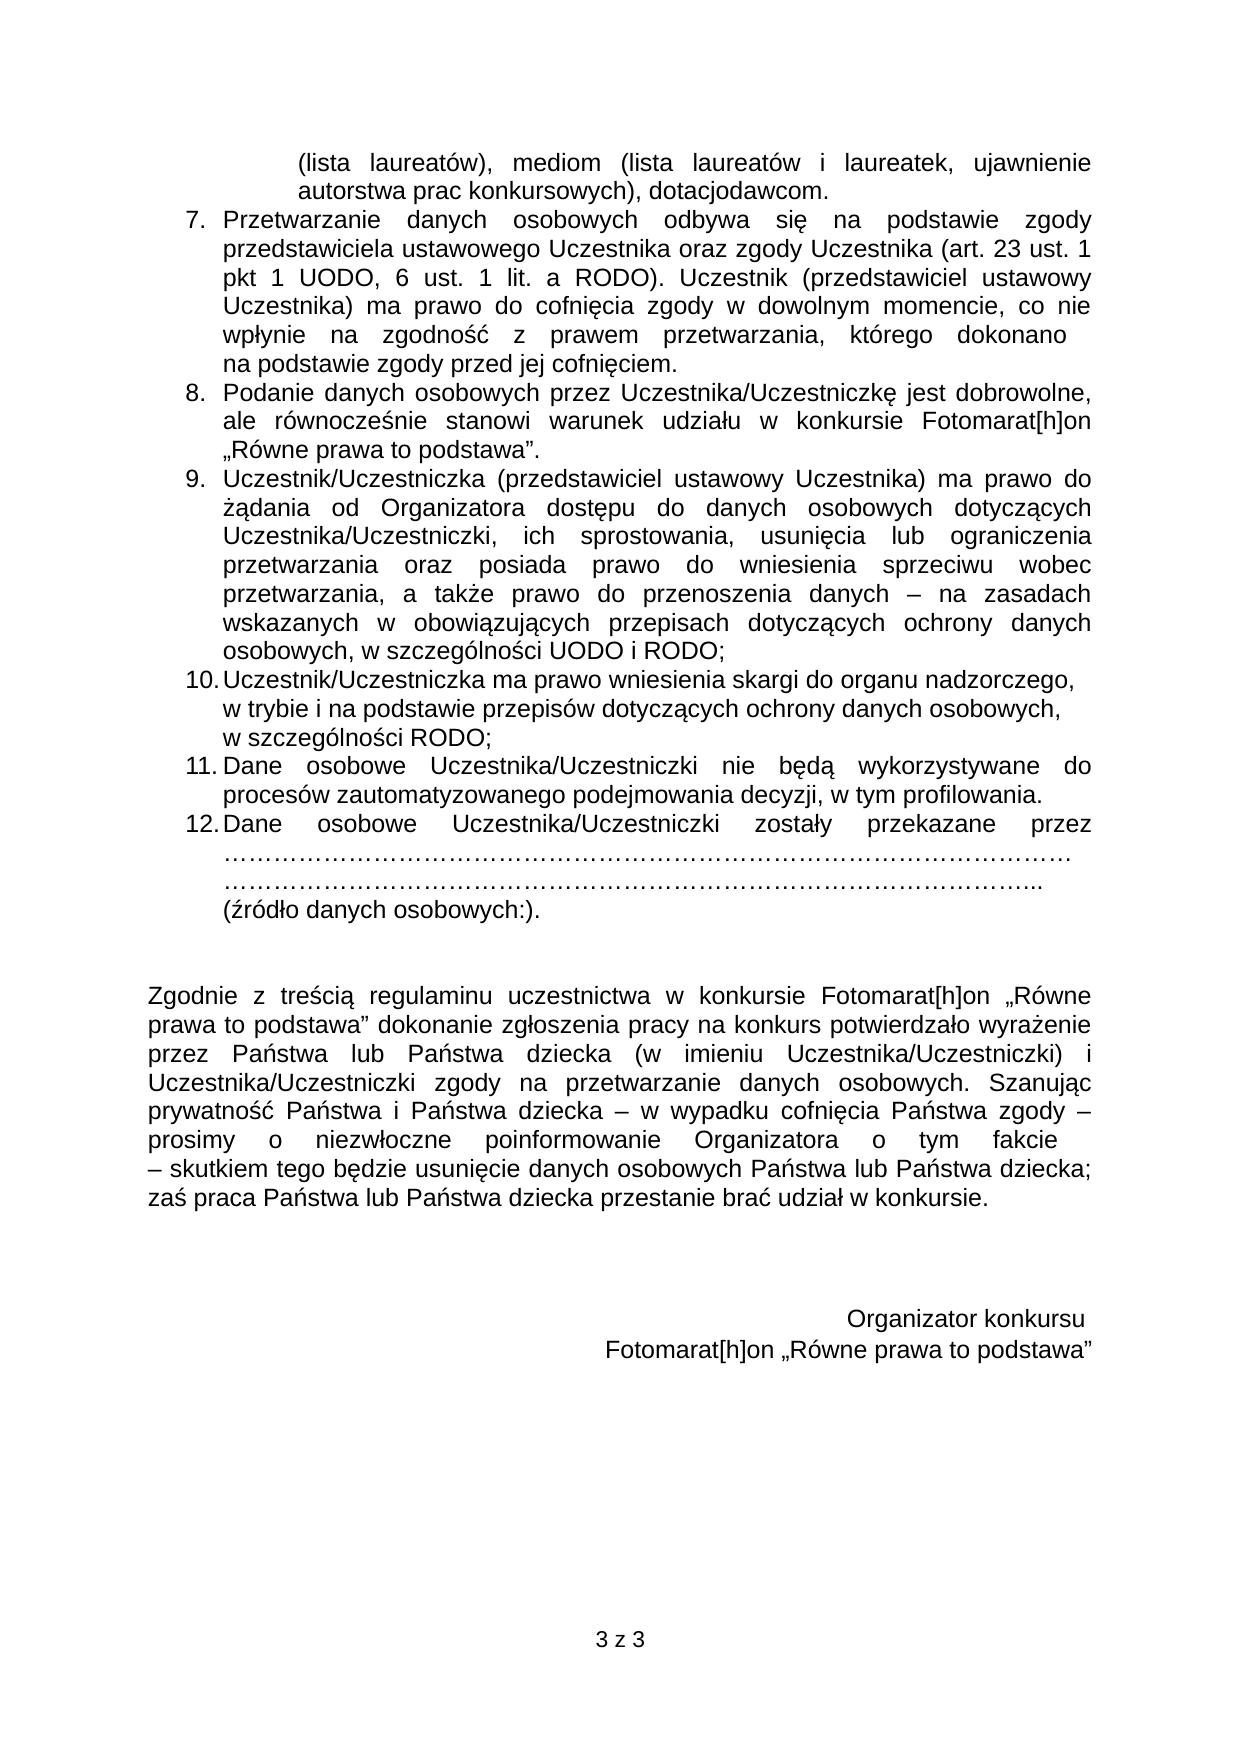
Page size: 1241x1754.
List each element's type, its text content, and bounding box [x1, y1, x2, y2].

list Podanie danych osobowych przez Uczestnika/Uczestniczkę jest dobrowolne, ale równocześnie stanowi warunek udziału w konkursie Fotomarat[h]on „Równe prawa to podstawa”. [185, 378, 1093, 464]
text Organizator konkursu Fotomarat[h]on „Równe prawa to podstawa” [148, 1304, 1093, 1363]
list Przetwarzanie danych osobowych odbywa się na podstawie zgody przedstawiciela ustawowego Uczestnika oraz zgody Uczestnika (art. 23 ust. 1 pkt 1 UODO, 6 ust. 1 lit. a RODO). Uczestnik (przedstawiciel ustawowy Uczestnika) ma prawo do cofnięcia zgody w dowolnym momencie, co nie wpłynie na zgodność z prawem przetwarzania, którego dokonano na podstawie zgody przed jej cofnięciem. [185, 205, 1093, 378]
list Dane osobowe Uczestnika/Uczestniczki nie będą wykorzystywane do procesów zautomatyzowanego podejmowania decyzji, w tym profilowania. [185, 751, 1093, 809]
list Uczestnik/Uczestniczka (przedstawiciel ustawowy Uczestnika) ma prawo do żądania od Organizatora dostępu do danych osobowych dotyczących Uczestnika/Uczestniczki, ich sprostowania, usunięcia lub ograniczenia przetwarzania oraz posiada prawo do wniesienia sprzeciwu wobec przetwarzania, a także prawo do przenoszenia danych – na zasadach wskazanych w obowiązujących przepisach dotyczących ochrony danych osobowych, w szczególności UODO i RODO; [185, 464, 1093, 665]
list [260, 148, 1093, 205]
list Dane osobowe Uczestnika/Uczestniczki zostały przekazane przez ………………………………………………………………………………………………………………………………………………………………………………... (źródło danych osobowych:). [185, 809, 1093, 924]
text Zgodnie z treścią regulaminu uczestnictwa w konkursie Fotomarat[h]on „Równe prawa to podstawa” dokonanie zgłoszenia pracy na konkurs potwierdzało wyrażenie przez Państwa lub Państwa dziecka (w imieniu Uczestnika/Uczestniczki) i Uczestnika/Uczestniczki zgody na przetwarzanie danych osobowych. Szanując prywatność Państwa i Państwa dziecka – w wypadku cofnięcia Państwa zgody – prosimy o niezwłoczne poinformowanie Organizatora o tym fakcie – skutkiem tego będzie usunięcie danych osobowych Państwa lub Państwa dziecka; zaś praca Państwa lub Państwa dziecka przestanie brać udział w konkursie. [148, 981, 1093, 1211]
list Uczestnik/Uczestniczka ma prawo wniesienia skargi do organu nadzorczego, w trybie i na podstawie przepisów dotyczących ochrony danych osobowych, w szczególności RODO; [185, 665, 1093, 751]
